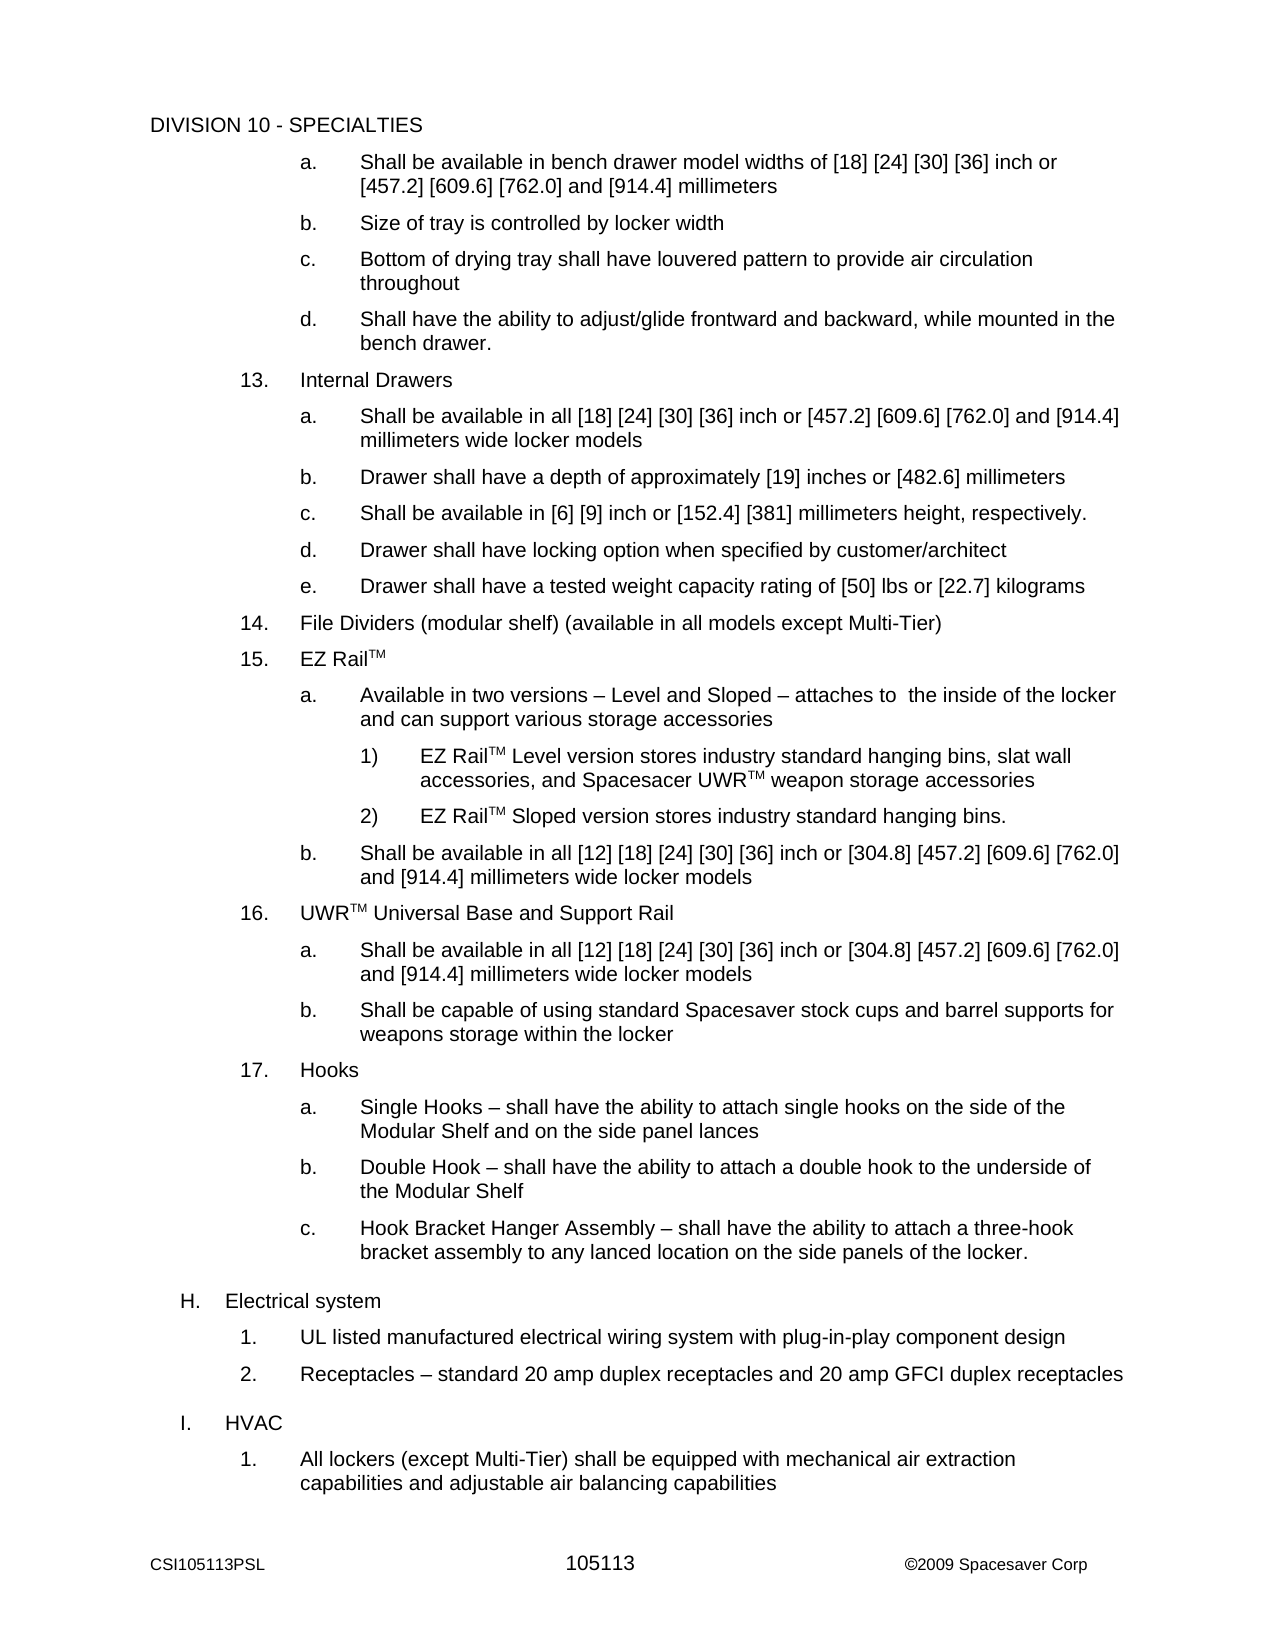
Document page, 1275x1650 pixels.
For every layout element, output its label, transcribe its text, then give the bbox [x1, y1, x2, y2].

list Drawer shall have a depth of approximately [19] inches or [482.6] millimeters [300, 464, 1125, 488]
list Shall have the ability to adjust/glide frontward and backward, while mounted in the bench drawer. [300, 307, 1125, 355]
list Shall be available in all [18] [24] [30] [36] inch or [457.2] [609.6] [762.0] and [914.4] millimeters wide locker models [300, 404, 1125, 452]
text EZ RailTM Level version stores industry standard hanging bins, slat wall accessories, and Spacesacer UWRTM weapon storage accessories [360, 744, 1125, 792]
text All lockers (except Multi-Tier) shall be equipped with mechanical air extraction capabilities and adjustable air balancing capabilities [240, 1447, 1125, 1495]
list Single Hooks – shall have the ability to attach single hooks on the side of the Modular Shelf and on the side panel lances [300, 1095, 1125, 1143]
text HVAC [180, 1410, 1125, 1434]
list Size of tray is controlled by locker width [300, 210, 1125, 234]
list Bottom of drying tray shall have louvered pattern to provide air circulation throughout [300, 247, 1125, 295]
list Drawer shall have locking option when specified by customer/architect [300, 537, 1125, 561]
text EZ RailTM [240, 647, 1125, 671]
list Available in two versions – Level and Sloped – attaches to the inside of the locker and can support various storage accessories [300, 683, 1125, 731]
text UWRTM Universal Base and Support Rail [240, 901, 1125, 925]
text Receptacles – standard 20 amp duplex receptacles and 20 amp GFCI duplex receptacles [240, 1361, 1125, 1385]
text File Dividers (modular shelf) (available in all models except Multi-Tier) [240, 610, 1125, 634]
list Shall be available in all [12] [18] [24] [30] [36] inch or [304.8] [457.2] [609.6] [762.0] and [914.4] millimeters wide locker models [300, 937, 1125, 985]
list Drawer shall have a tested weight capacity rating of [50] lbs or [22.7] kilograms [300, 574, 1125, 598]
text Hooks [240, 1058, 1125, 1082]
list Shall be available in [6] [9] inch or [152.4] [381] millimeters height, respectively. [300, 501, 1125, 525]
list Shall be capable of using standard Spacesaver stock cups and barrel supports for weapons storage within the locker [300, 998, 1125, 1046]
text EZ RailTM Sloped version stores industry standard hanging bins. [360, 804, 1125, 828]
list Hook Bracket Hanger Assembly – shall have the ability to attach a three-hook bracket assembly to any lanced location on the side panels of the locker. [300, 1216, 1125, 1263]
text Electrical system [180, 1288, 1125, 1312]
list Double Hook – shall have the ability to attach a double hook to the underside of the Modular Shelf [300, 1155, 1125, 1203]
list Shall be available in all [12] [18] [24] [30] [36] inch or [304.8] [457.2] [609.6] [762.0] and [914.4] millimeters wide locker models [300, 841, 1125, 888]
text UL listed manufactured electrical wiring system with plug-in-play component design [240, 1325, 1125, 1349]
text Internal Drawers [240, 368, 1125, 392]
list Shall be available in bench drawer model widths of [18] [24] [30] [36] inch or [457.2] [609.6] [762.0] and [914.4] millimeters [300, 150, 1125, 198]
